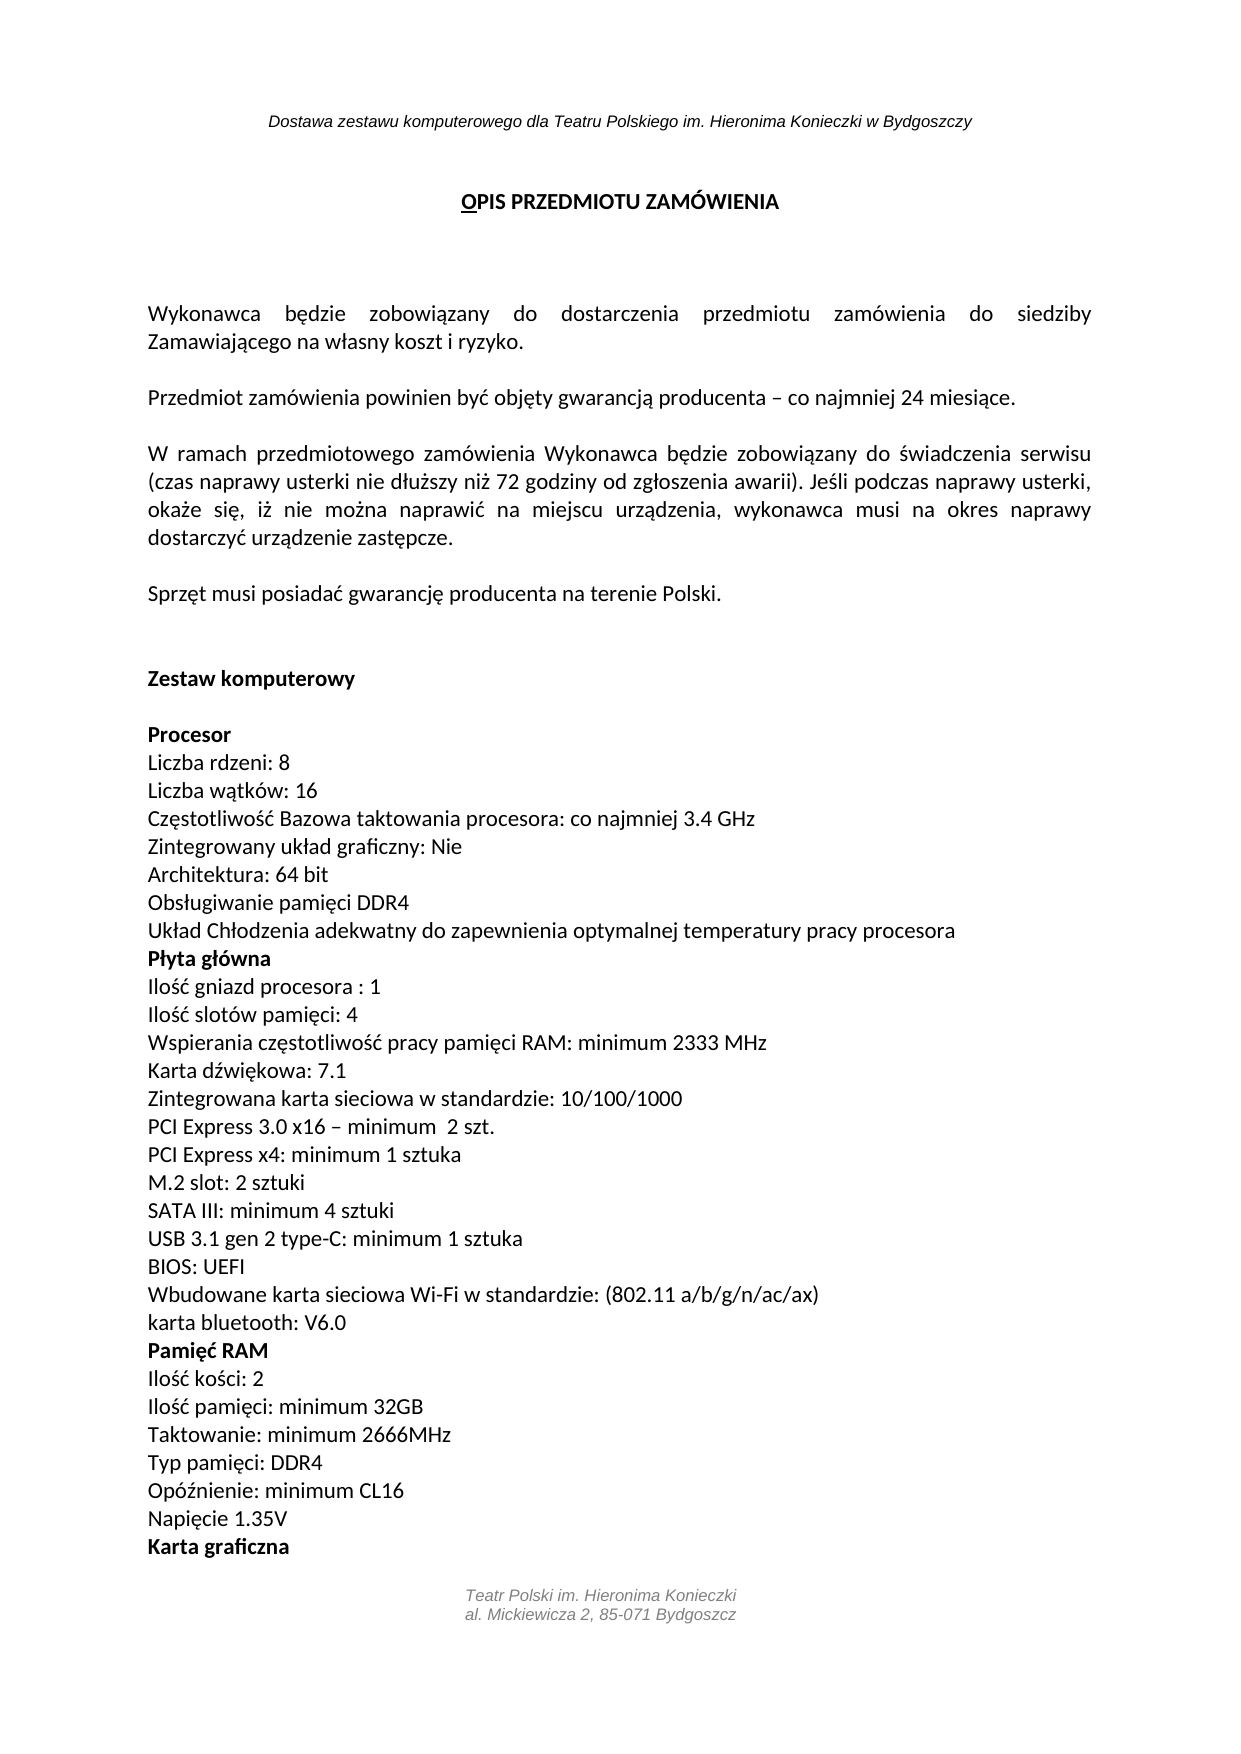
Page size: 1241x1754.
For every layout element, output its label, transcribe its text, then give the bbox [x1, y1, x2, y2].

text Zestaw komputerowy [148, 664, 1093, 692]
text PCI Express x4: minimum 1 sztuka [148, 1140, 1093, 1168]
text Pamięć RAM [148, 1336, 1093, 1364]
text Taktowanie: minimum 2666MHz [148, 1420, 1093, 1448]
text Ilość kości: 2 [148, 1364, 1093, 1392]
text Zintegrowany układ graficzny: Nie [148, 832, 1093, 860]
text OPIS PRZEDMIOTU ZAMÓWIENIA [148, 187, 1093, 215]
text Ilość gniazd procesora : 1 [148, 972, 1093, 1000]
text Napięcie 1.35V [148, 1504, 1093, 1532]
text BIOS: UEFI [148, 1252, 1093, 1280]
text Procesor [148, 720, 1093, 748]
text karta bluetooth: V6.0 [148, 1308, 1093, 1336]
text Wykonawca będzie zobowiązany do dostarczenia przedmiotu zamówienia do siedziby Zamawiającego na własny koszt i ryzyko. [148, 299, 1093, 355]
text Liczba rdzeni: 8 [148, 748, 1093, 776]
text Ilość pamięci: minimum 32GB [148, 1392, 1093, 1420]
text SATA III: minimum 4 sztuki [148, 1196, 1093, 1224]
text Płyta główna [148, 944, 1093, 972]
text Układ Chłodzenia adekwatny do zapewnienia optymalnej temperatury pracy procesora [148, 916, 1093, 944]
text Typ pamięci: DDR4 [148, 1448, 1093, 1476]
text Obsługiwanie pamięci DDR4 [148, 888, 1093, 916]
text Wbudowane karta sieciowa Wi-Fi w standardzie: (802.11 a/b/g/n/ac/ax) [148, 1280, 1093, 1308]
text Zintegrowana karta sieciowa w standardzie: 10/100/1000 [148, 1084, 1093, 1112]
text Karta graficzna [148, 1532, 1093, 1560]
text PCI Express 3.0 x16 – minimum 2 szt. [148, 1112, 1093, 1140]
text W ramach przedmiotowego zamówienia Wykonawca będzie zobowiązany do świadczenia serwisu (czas naprawy usterki nie dłuższy niż 72 godziny od zgłoszenia awarii). Jeśli podczas naprawy usterki, okaże się, iż nie można naprawić na miejscu urządzenia, wykonawca musi na okres naprawy dostarczyć urządzenie zastępcze. [148, 439, 1093, 552]
text Karta dźwiękowa: 7.1 [148, 1056, 1093, 1084]
text USB 3.1 gen 2 type-C: minimum 1 sztuka [148, 1224, 1093, 1252]
text Opóźnienie: minimum CL16 [148, 1476, 1093, 1504]
text Częstotliwość Bazowa taktowania procesora: co najmniej 3.4 GHz [148, 804, 1093, 832]
text Sprzęt musi posiadać gwarancję producenta na terenie Polski. [148, 579, 1093, 608]
text Architektura: 64 bit [148, 860, 1093, 888]
text Przedmiot zamówienia powinien być objęty gwarancją producenta – co najmniej 24 miesiące. [148, 383, 1093, 411]
text Wspierania częstotliwość pracy pamięci RAM: minimum 2333 MHz [148, 1028, 1093, 1056]
text M.2 slot: 2 sztuki [148, 1168, 1093, 1196]
text Ilość slotów pamięci: 4 [148, 1000, 1093, 1028]
text Liczba wątków: 16 [148, 776, 1093, 804]
